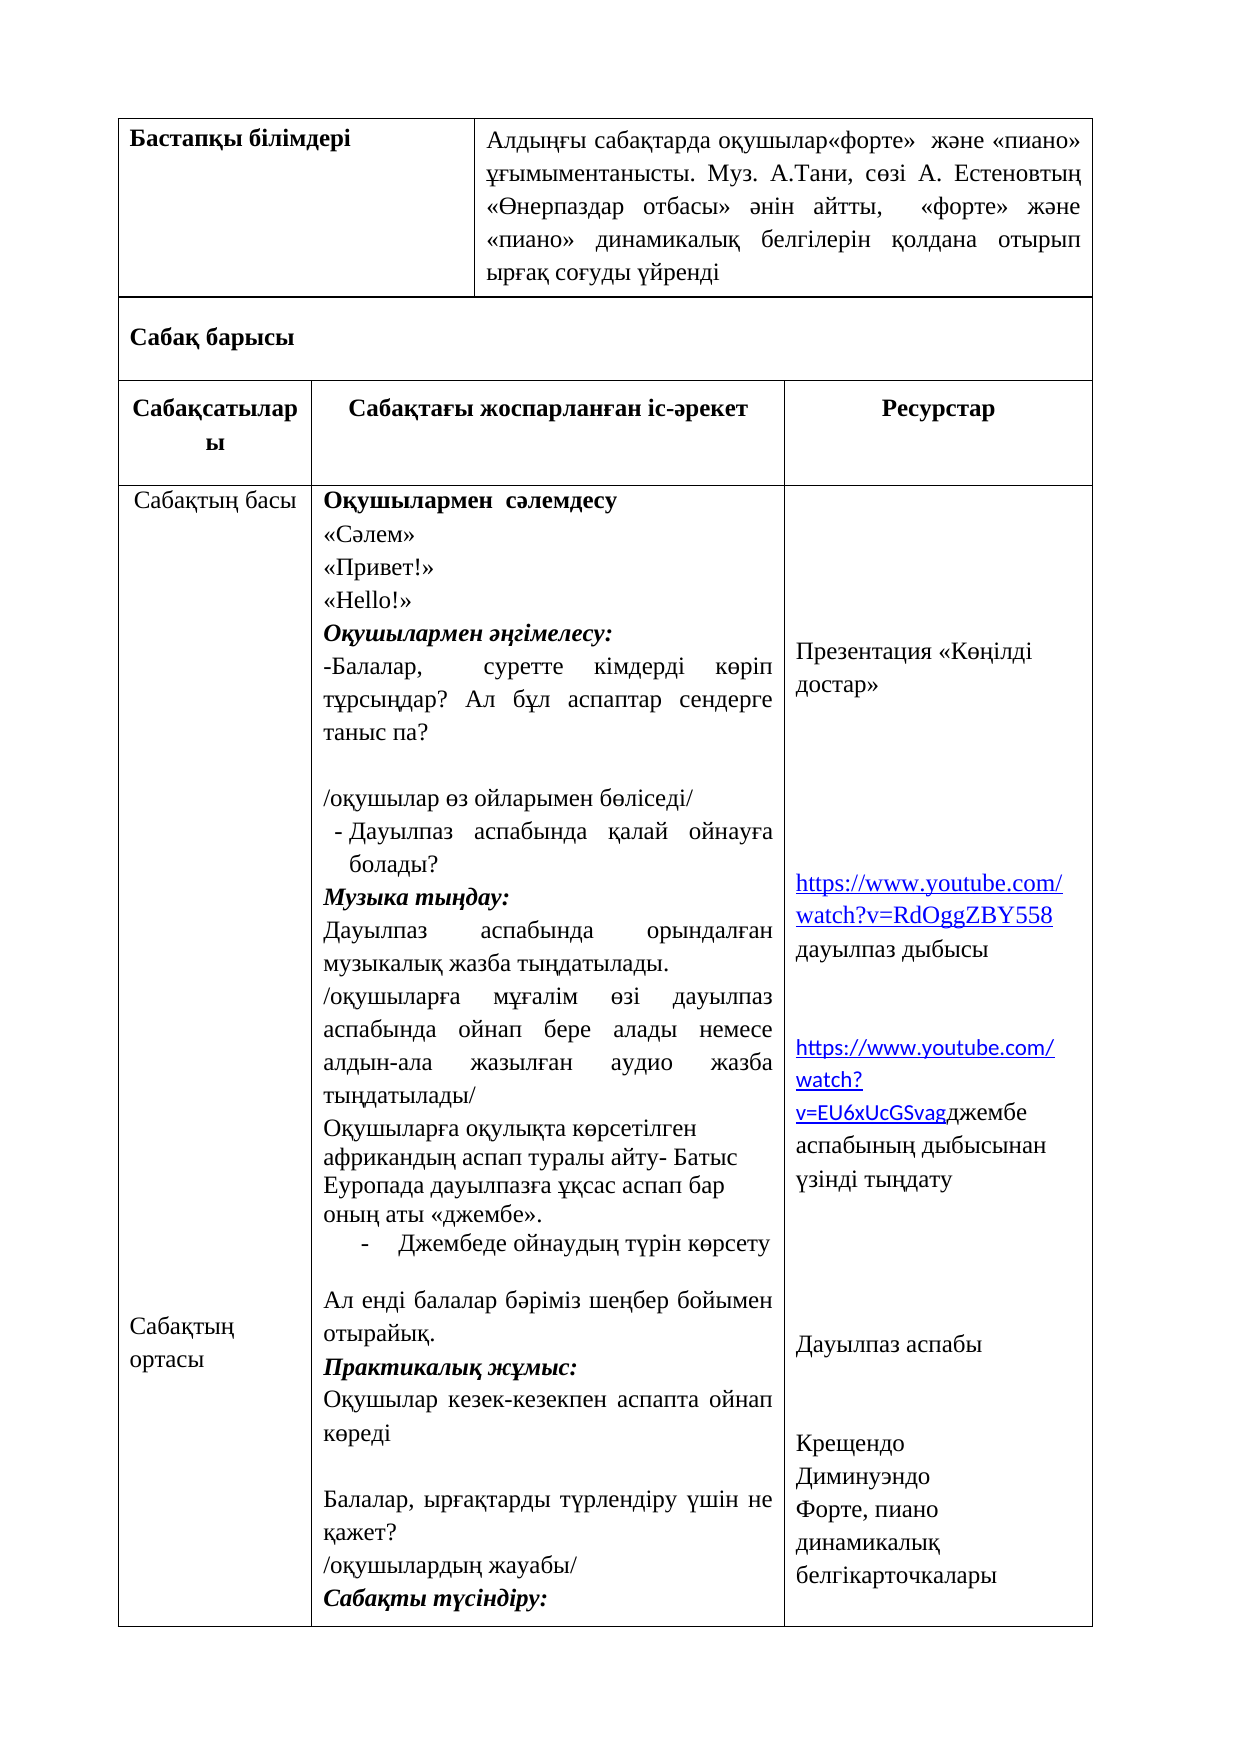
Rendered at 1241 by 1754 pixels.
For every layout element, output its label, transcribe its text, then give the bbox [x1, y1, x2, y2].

table_cell Сабақ барысы [119, 298, 1092, 380]
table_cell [785, 486, 1092, 1626]
table_cell Бастапқы білімдері [119, 119, 474, 296]
table_cell Алдыңғы сабақтарда оқушылар«форте» және «пиано» ұғымыментанысты. Муз. А.Тани, сөзі А. Естеновтың «Өнерпаздар отбасы» әнін айтты, «форте» және «пиано» динамикалық белгілерін қолдана отырып ырғақ соғуды үйренді [475, 119, 1092, 296]
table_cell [312, 486, 784, 1626]
table_cell Сабақсатылары [119, 381, 311, 484]
table_cell Ресурстар [785, 381, 1092, 484]
table_cell Сабақтағы жоспарланған іс-әрекет [312, 381, 784, 484]
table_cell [119, 486, 311, 1626]
